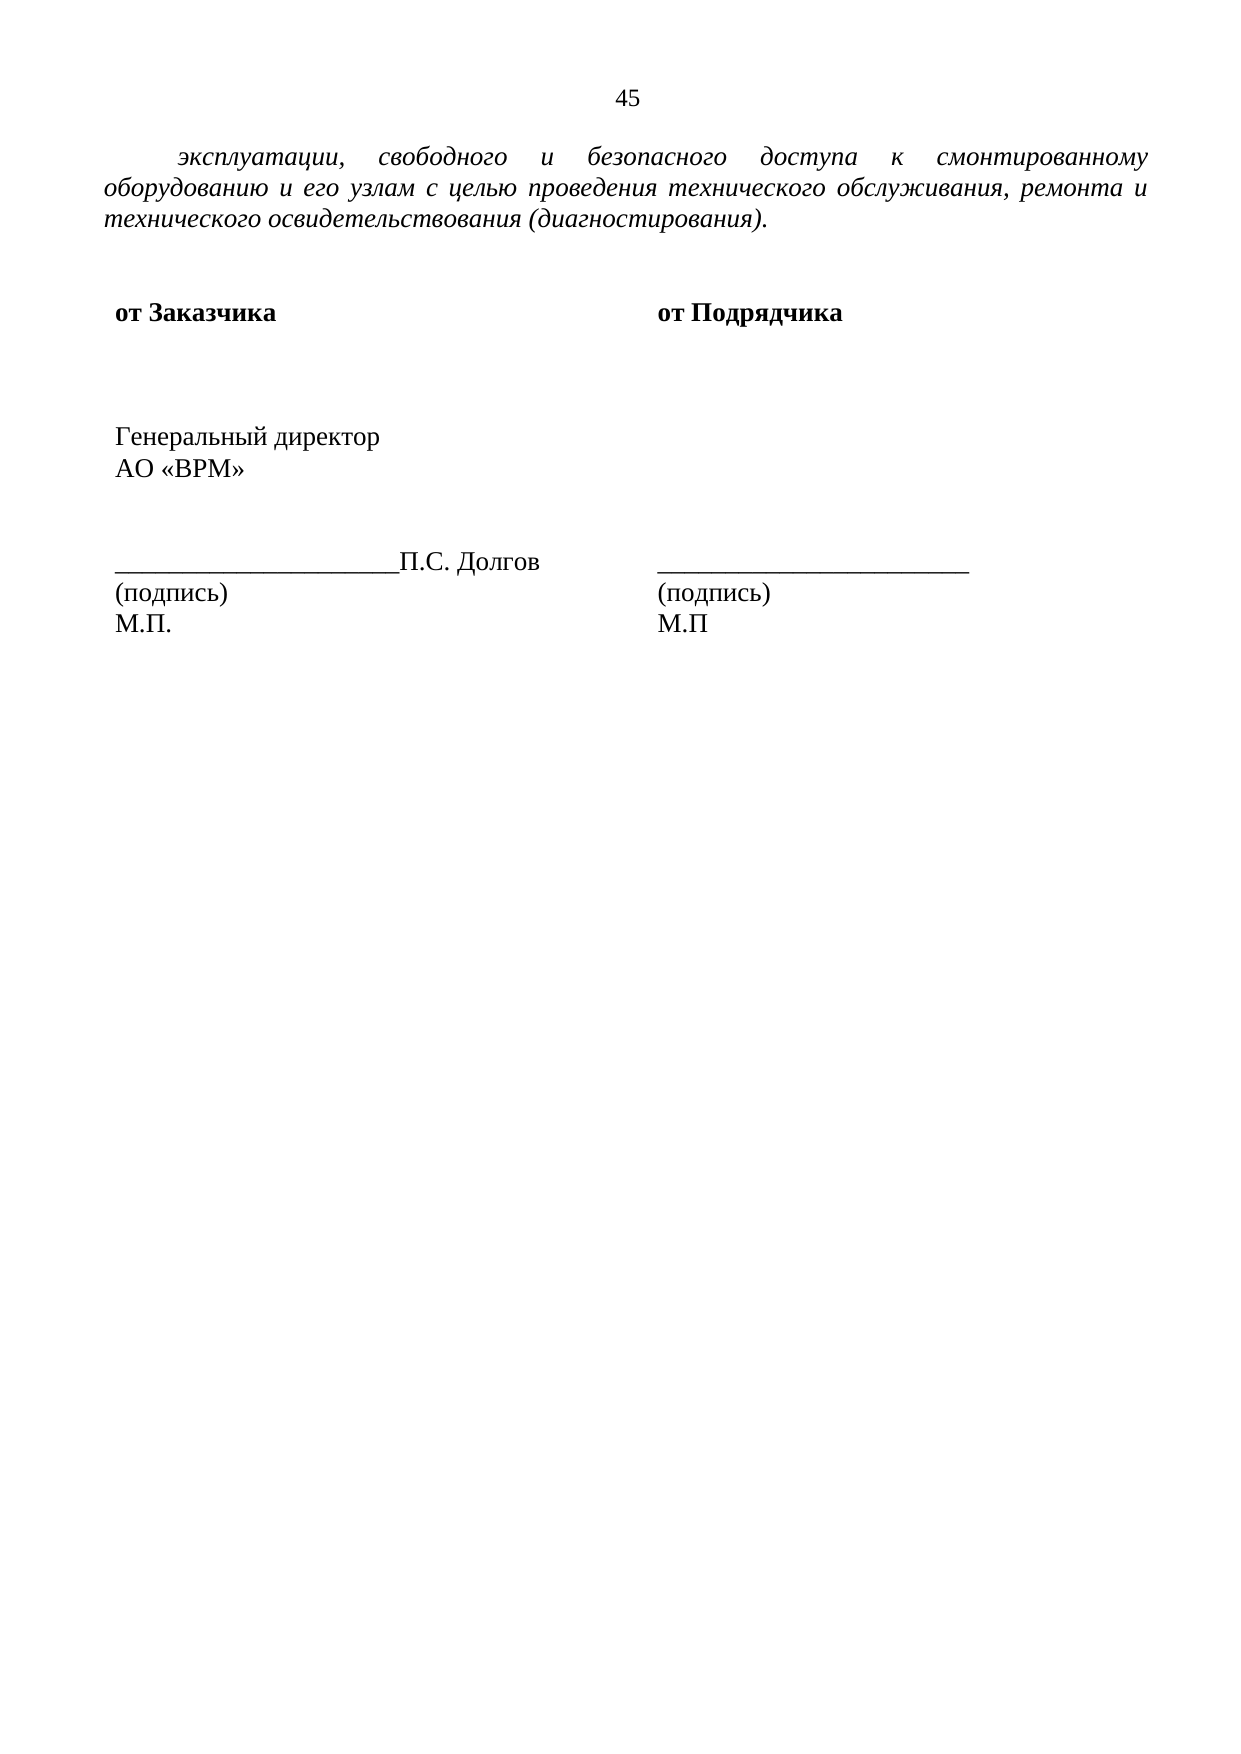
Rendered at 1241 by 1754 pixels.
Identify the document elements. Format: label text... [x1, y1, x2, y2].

table_header от Заказчика [104, 296, 646, 327]
table_cell Генеральный директор АО «ВРМ» _____________________П.С. Долгов (подпись) М.П. [104, 327, 646, 638]
table_cell _______________________ (подпись) М.П [646, 327, 1133, 638]
text эксплуатации, свободного и безопасного доступа к смонтированному оборудованию и его узлам с целью проведения технического обслуживания, ремонта и технического освидетельствования (диагностирования). [103, 140, 1152, 234]
table_header от Подрядчика [646, 296, 1133, 327]
